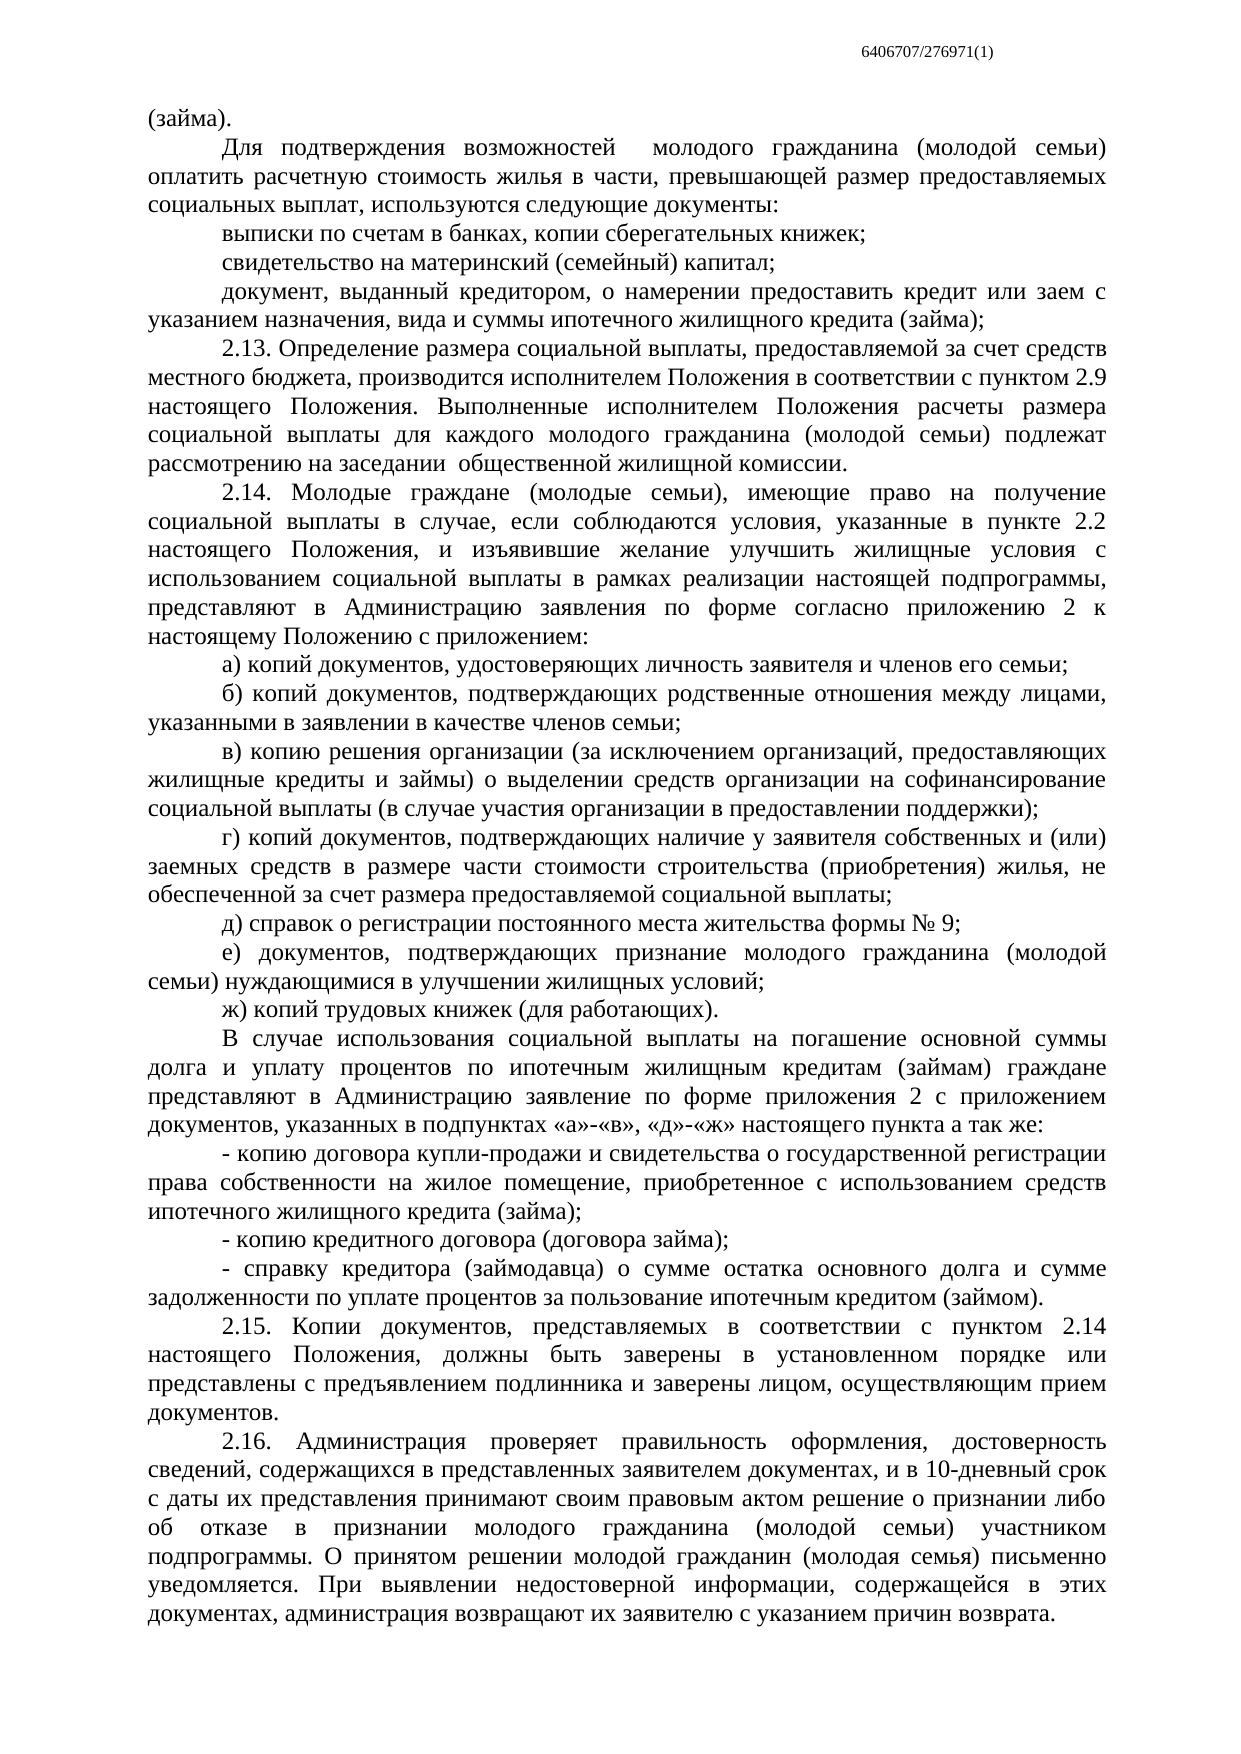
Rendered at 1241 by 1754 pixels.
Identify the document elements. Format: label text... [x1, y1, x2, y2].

text б) копий документов, подтверждающих родственные отношения между лицами, указанными в заявлении в качестве членов семьи; [148, 678, 1107, 736]
text - копию кредитного договора (договора займа); [148, 1224, 1107, 1253]
text выписки по счетам в банках, копии сберегательных книжек; [148, 218, 1107, 247]
text свидетельство на материнский (семейный) капитал; [148, 247, 1107, 276]
text г) копий документов, подтверждающих наличие у заявителя собственных и (или) заемных средств в размере части стоимости строительства (приобретения) жилья, не обеспеченной за счет размера предоставляемой социальной выплаты; [148, 822, 1107, 908]
text - справку кредитора (займодавца) о сумме остатка основного долга и сумме задолженности по уплате процентов за пользование ипотечным кредитом (займом). [148, 1253, 1107, 1311]
text ж) копий трудовых книжек (для работающих). [148, 994, 1107, 1023]
text 2.14. Молодые граждане (молодые семьи), имеющие право на получение социальной выплаты в случае, если соблюдаются условия, указанные в пункте 2.2 настоящего Положения, и изъявившие желание улучшить жилищные условия с использованием социальной выплаты в рамках реализации настоящей подпрограммы, представляют в Администрацию заявления по форме согласно приложению 2 к настоящему Положению с приложением: [148, 477, 1107, 649]
text - копию договора купли-продажи и свидетельства о государственной регистрации права собственности на жилое помещение, приобретенное с использованием средств ипотечного жилищного кредита (займа); [148, 1138, 1107, 1224]
text В случае использования социальной выплаты на погашение основной суммы долга и уплату процентов по ипотечным жилищным кредитам (займам) граждане представляют в Администрацию заявление по форме приложения 2 с приложением документов, указанных в подпунктах «а»-«в», «д»-«ж» настоящего пункта а так же: [148, 1023, 1107, 1138]
text в) копию решения организации (за исключением организаций, предоставляющих жилищные кредиты и займы) о выделении средств организации на софинансирование социальной выплаты (в случае участия организации в предоставлении поддержки); [148, 736, 1107, 822]
text 2.15. Копии документов, представляемых в соответствии с пунктом 2.14 настоящего Положения, должны быть заверены в установленном порядке или представлены с предъявлением подлинника и заверены лицом, осуществляющим прием документов. [148, 1311, 1107, 1426]
text Для подтверждения возможностей молодого гражданина (молодой семьи) оплатить расчетную стоимость жилья в части, превышающей размер предоставляемых социальных выплат, используются следующие документы: [148, 132, 1107, 218]
text д) справок о регистрации постоянного места жительства формы № 9; [148, 908, 1107, 937]
text а) копий документов, удостоверяющих личность заявителя и членов его семьи; [148, 649, 1107, 678]
text 2.13. Определение размера социальной выплаты, предоставляемой за счет средств местного бюджета, производится исполнителем Положения в соответствии с пунктом 2.9 настоящего Положения. Выполненные исполнителем Положения расчеты размера социальной выплаты для каждого молодого гражданина (молодой семьи) подлежат рассмотрению на заседании общественной жилищной комиссии. [148, 333, 1107, 477]
text е) документов, подтверждающих признание молодого гражданина (молодой семьи) нуждающимися в улучшении жилищных условий; [148, 937, 1107, 994]
text 2.16. Администрация проверяет правильность оформления, достоверность сведений, содержащихся в представленных заявителем документах, и в 10-дневный срок с даты их представления принимают своим правовым актом решение о признании либо об отказе в признании молодого гражданина (молодой семьи) участником подпрограммы. О принятом решении молодой гражданин (молодая семья) письменно уведомляется. При выявлении недостоверной информации, содержащейся в этих документах, администрация возвращают их заявителю с указанием причин возврата. [148, 1426, 1107, 1627]
text документ, выданный кредитором, о намерении предоставить кредит или заем с указанием назначения, вида и суммы ипотечного жилищного кредита (займа); [148, 276, 1107, 333]
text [148, 103, 1107, 132]
